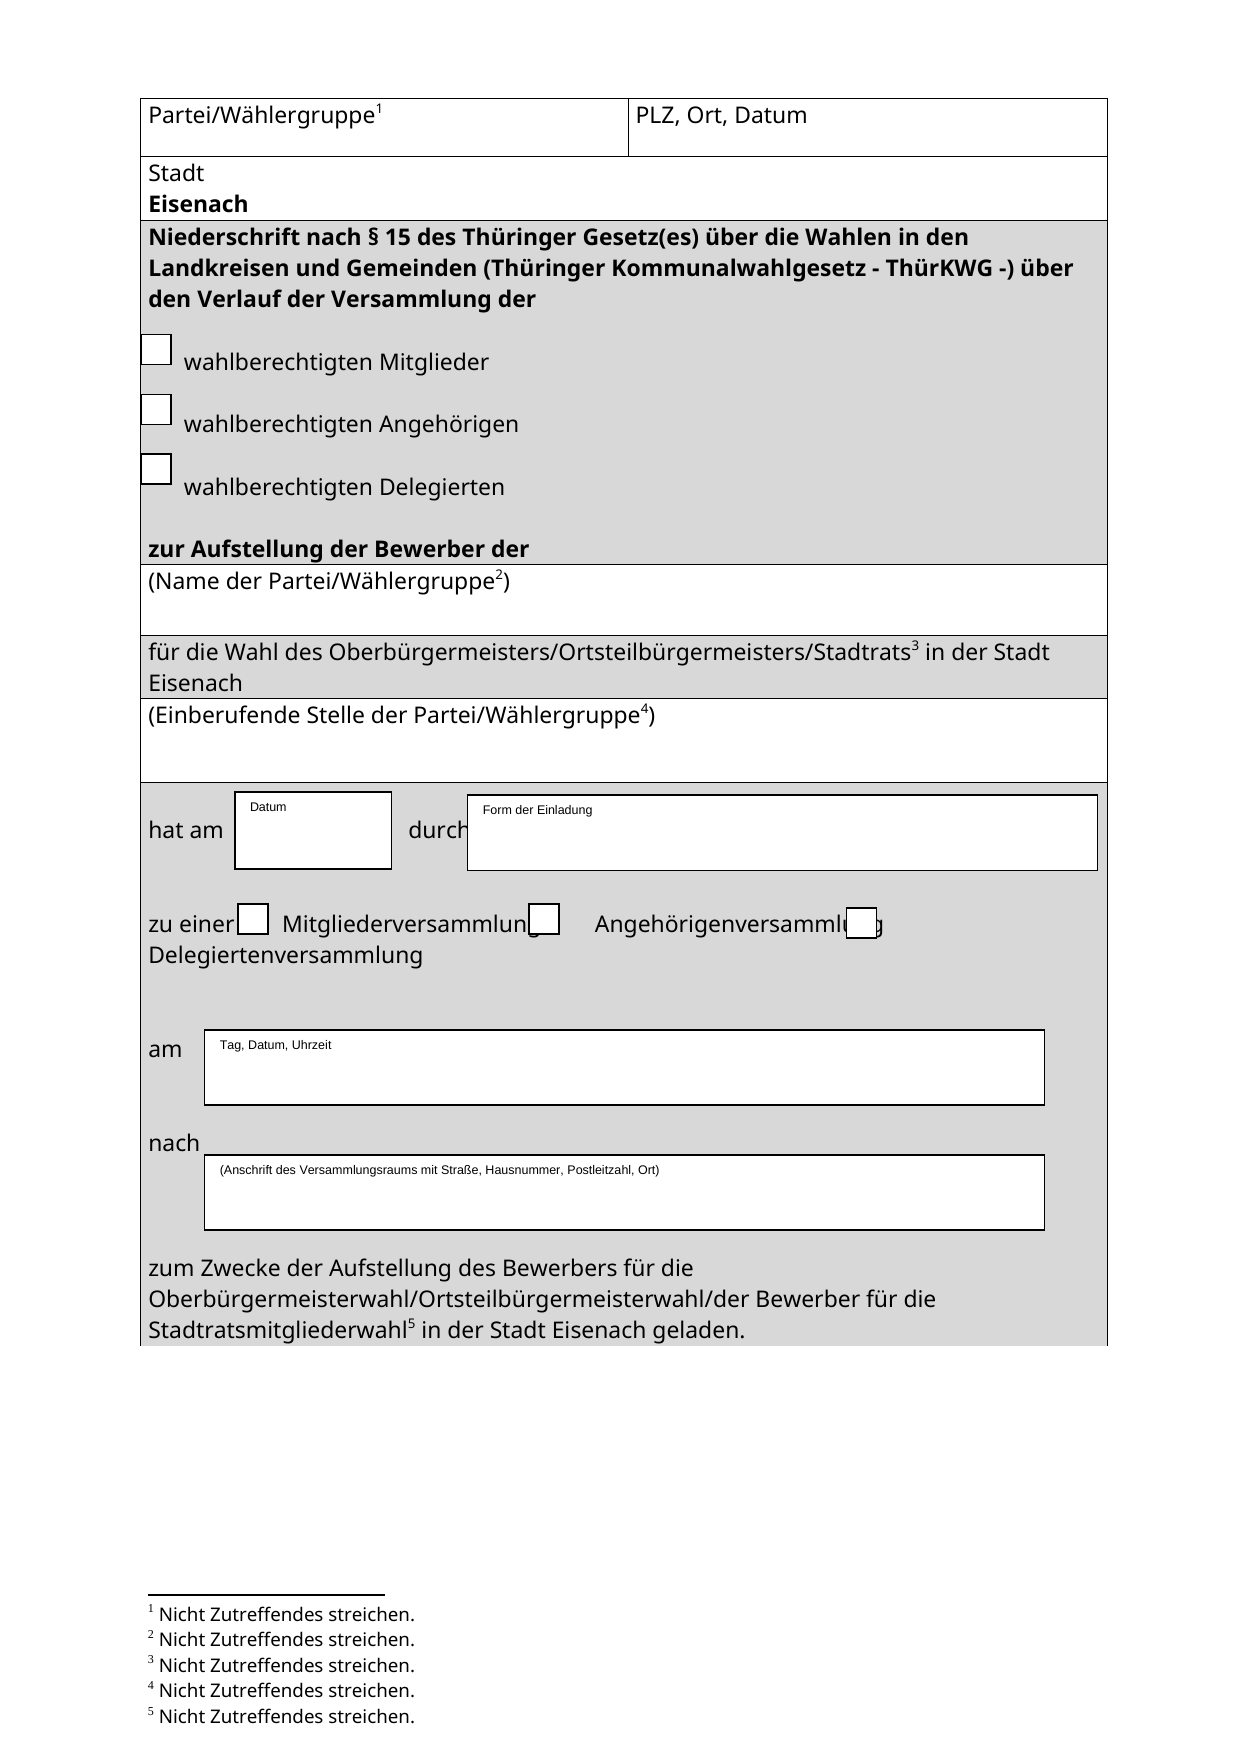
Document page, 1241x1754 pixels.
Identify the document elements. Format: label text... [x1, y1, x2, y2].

table_cell (Name der Partei/Wählergruppe) [141, 565, 1107, 635]
table_cell hat am durch zu einer Mitgliederversammlung Angehörigenversammlung Delegiertenversammlung am nach zum Zwecke der Aufstellung des Bewerbers für die Oberbürgermeisterwahl/Ortsteilbürgermeisterwahl/der Bewerber für die Stadtratsmitgliederwahl in der Stadt Eisenach geladen. [141, 783, 1107, 1346]
table_header PLZ, Ort, Datum [629, 99, 1107, 156]
table_cell (Einberufende Stelle der Partei/Wählergruppe) [141, 699, 1107, 782]
table_cell Stadt Eisenach [141, 157, 1107, 219]
table_cell für die Wahl des Oberbürgermeisters/Ortsteilbürgermeisters/Stadtrats in der Stadt Eisenach [141, 636, 1107, 698]
table_cell Niederschrift nach § 15 des Thüringer Gesetz(es) über die Wahlen in den Landkreisen und Gemeinden (Thüringer Kommunalwahlgesetz - ThürKWG -) über den Verlauf der Versammlung der wahlberechtigten Mitglieder wahlberechtigten Angehörigen wahlberechtigten Delegierten zur Aufstellung der Bewerber der [141, 221, 1107, 564]
table_header Partei/Wählergruppe [141, 99, 628, 156]
